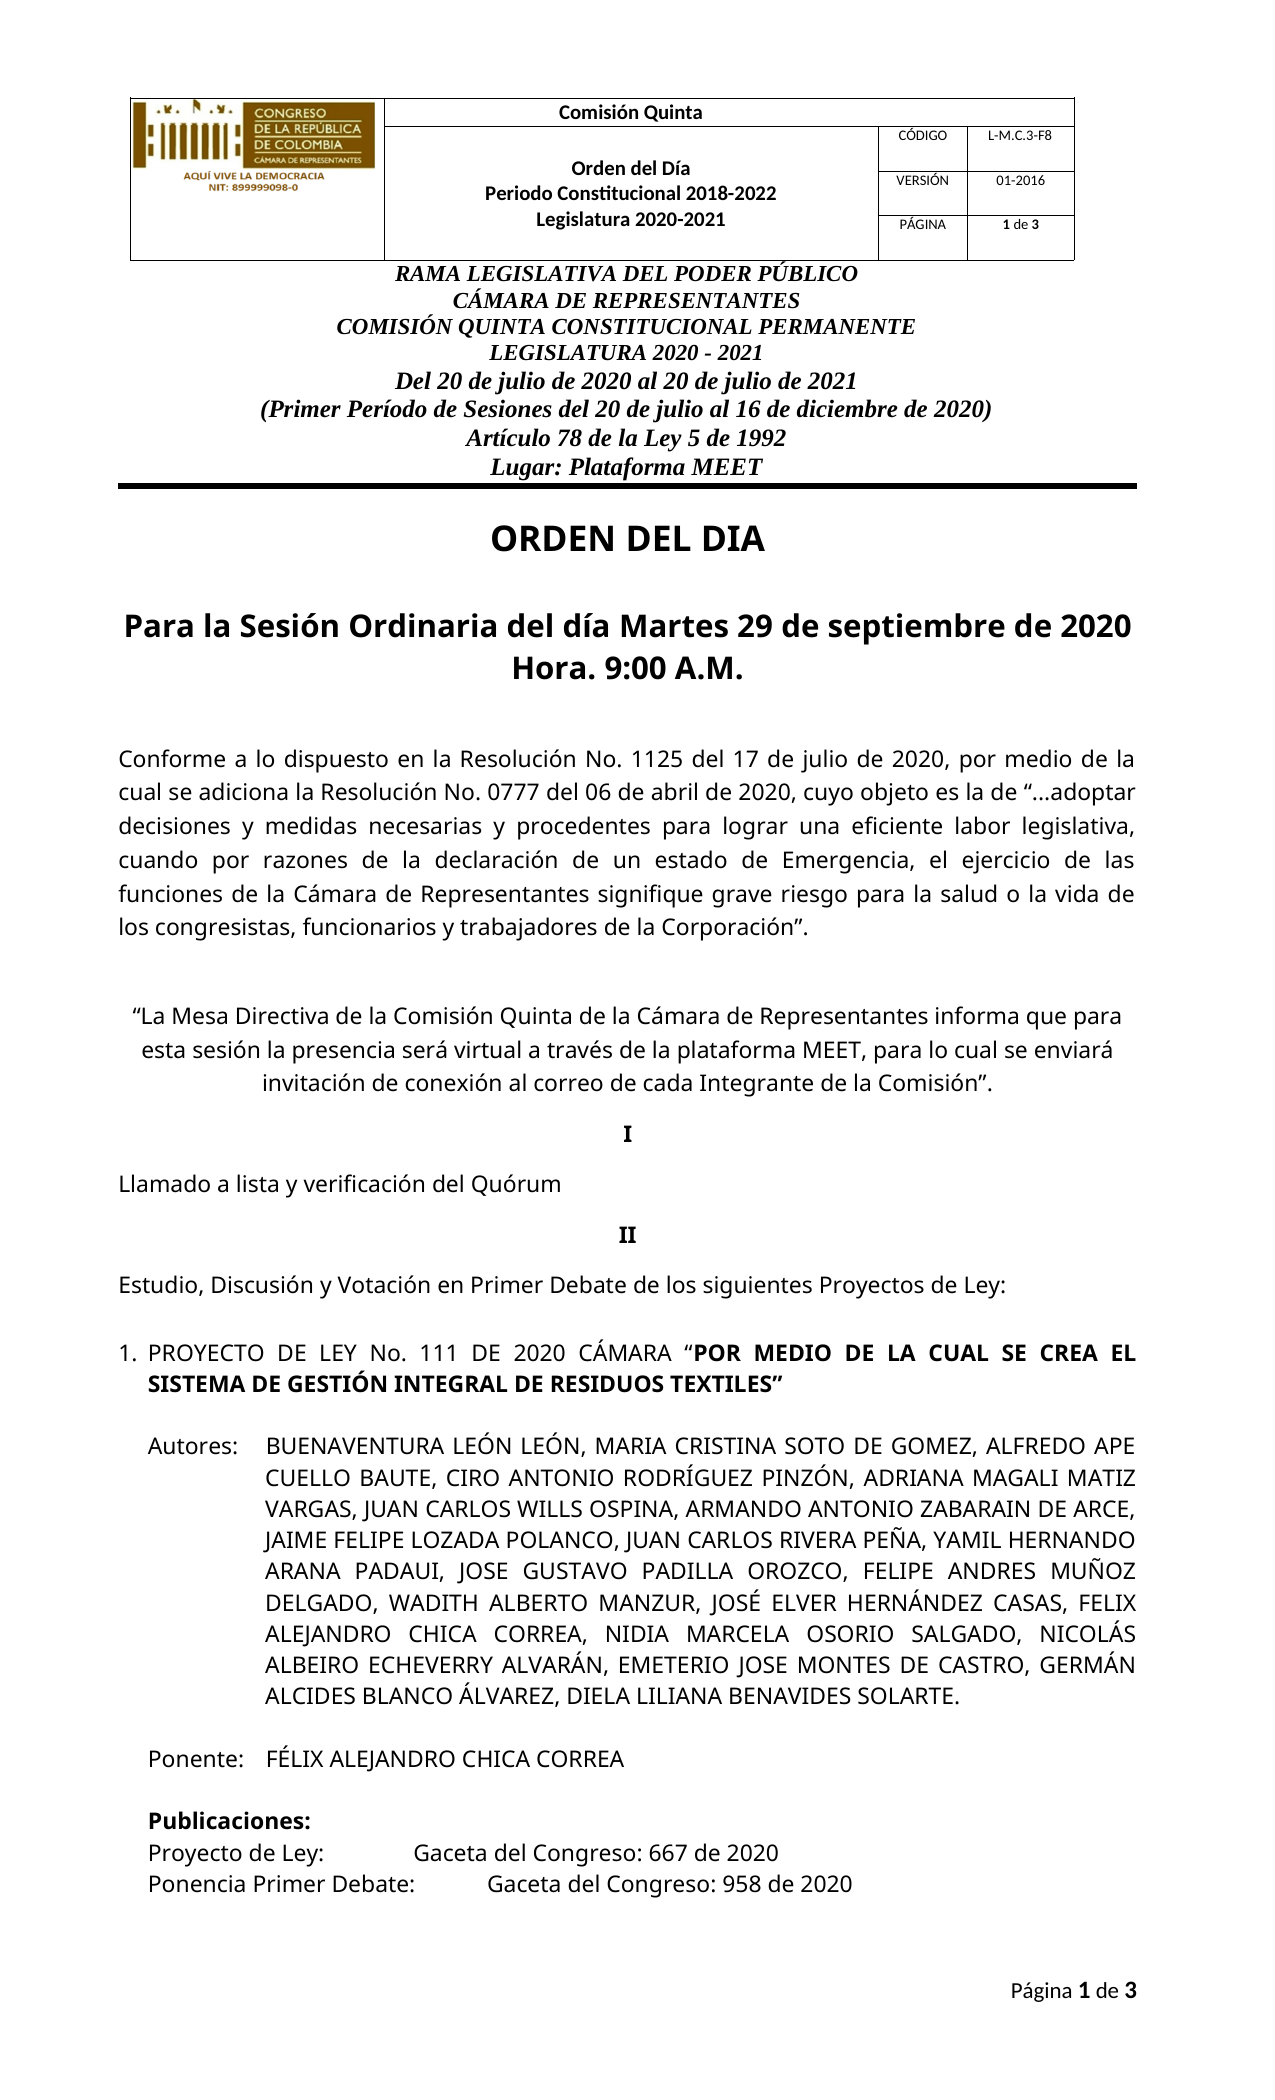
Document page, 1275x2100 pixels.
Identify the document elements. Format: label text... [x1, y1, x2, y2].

text ORDEN DEL DIA [118, 513, 1137, 561]
text Ponencia Primer Debate: Gaceta del Congreso: 958 de 2020 [148, 1868, 1137, 1899]
text Llamado a lista y verificación del Quórum [118, 1168, 1137, 1199]
text Estudio, Discusión y Votación en Primer Debate de los siguientes Proyectos de Ley: [118, 1269, 1137, 1300]
text Autores: BUENAVENTURA LEÓN LEÓN, MARIA CRISTINA SOTO DE GOMEZ, ALFREDO APE CUELLO BAUTE, CIRO ANTONIO RODRÍGUEZ PINZÓN, ADRIANA MAGALI MATIZ VARGAS, JUAN CARLOS WILLS OSPINA, ARMANDO ANTONIO ZABARAIN DE ARCE, JAIME FELIPE LOZADA POLANCO, JUAN CARLOS RIVERA PEÑA, YAMIL HERNANDO ARANA PADAUI, JOSE GUSTAVO PADILLA OROZCO, FELIPE ANDRES MUÑOZ DELGADO, WADITH ALBERTO MANZUR, JOSÉ ELVER HERNÁNDEZ CASAS, FELIX ALEJANDRO CHICA CORREA, NIDIA MARCELA OSORIO SALGADO, NICOLÁS ALBEIRO ECHEVERRY ALVARÁN, EMETERIO JOSE MONTES DE CASTRO, GERMÁN ALCIDES BLANCO ÁLVAREZ, DIELA LILIANA BENAVIDES SOLARTE. [148, 1430, 1137, 1712]
text Conforme a lo dispuesto en la Resolución No. 1125 del 17 de julio de 2020, por medio de la cual se adiciona la Resolución No. 0777 del 06 de abril de 2020, cuyo objeto es la de “...adoptar decisiones y medidas necesarias y procedentes para lograr una eficiente labor legislativa, cuando por razones de la declaración de un estado de Emergencia, el ejercicio de las funciones de la Cámara de Representantes signifique grave riesgo para la salud o la vida de los congresistas, funcionarios y trabajadores de la Corporación”. [118, 743, 1137, 943]
picture [132, 99, 376, 194]
text Para la Sesión Ordinaria del día Martes 29 de septiembre de 2020 [118, 604, 1137, 647]
text Hora. 9:00 A.M. [118, 647, 1137, 689]
text I [118, 1118, 1137, 1149]
list PROYECTO DE LEY No. 111 DE 2020 CÁMARA “POR MEDIO DE LA CUAL SE CREA EL SISTEMA DE GESTIÓN INTEGRAL DE RESIDUOS TEXTILES” [118, 1337, 1137, 1399]
text II [118, 1219, 1137, 1250]
text Ponente: FÉLIX ALEJANDRO CHICA CORREA [148, 1743, 1137, 1774]
text “La Mesa Directiva de la Comisión Quinta de la Cámara de Representantes informa que para esta sesión la presencia será virtual a través de la plataforma MEET, para lo cual se enviará invitación de conexión al correo de cada Integrante de la Comisión”. [118, 1000, 1137, 1099]
text Publicaciones: [148, 1805, 1137, 1837]
text Proyecto de Ley: Gaceta del Congreso: 667 de 2020 [148, 1837, 1137, 1868]
